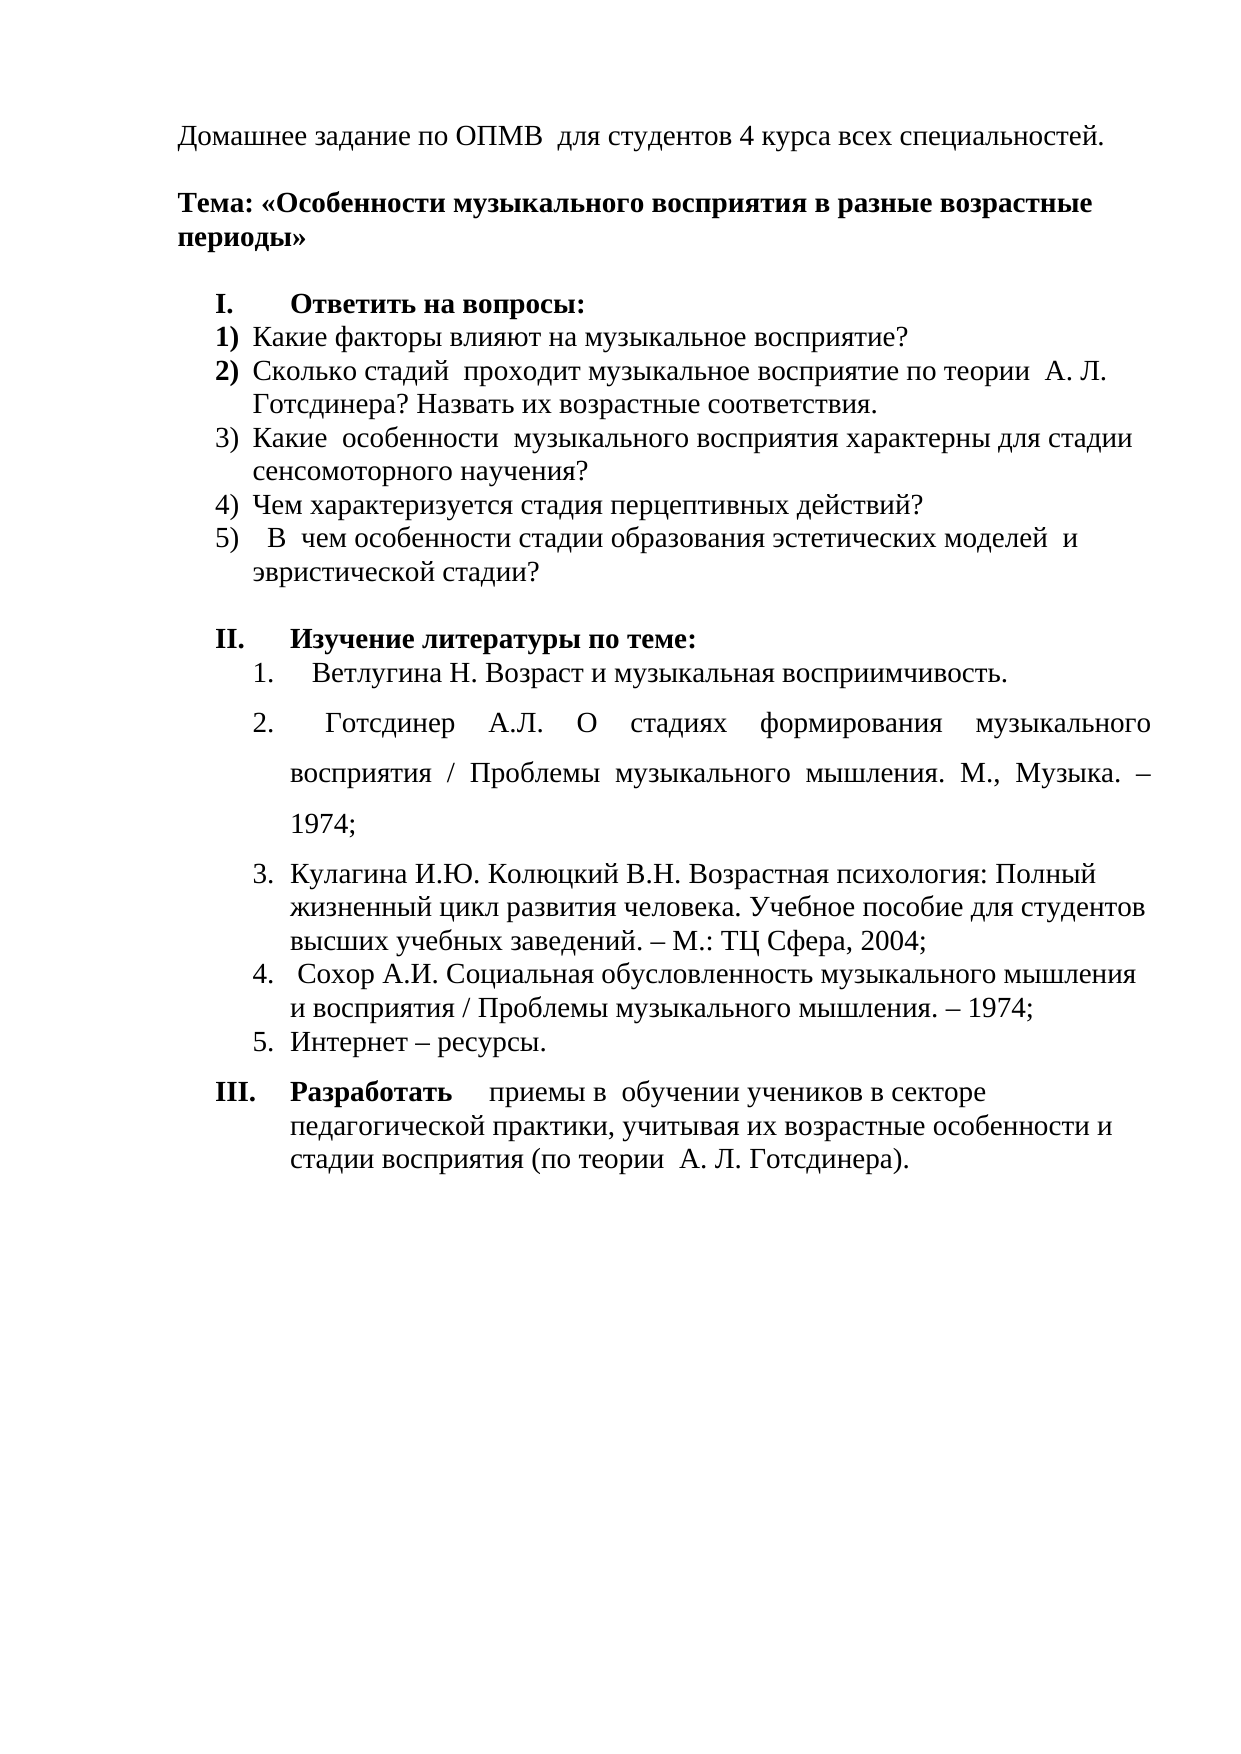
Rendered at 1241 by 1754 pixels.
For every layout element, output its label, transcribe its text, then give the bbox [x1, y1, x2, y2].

list Какие особенности музыкального восприятия характерны для стадии сенсомоторного научения? [215, 420, 1152, 487]
list Какие факторы влияют на музыкальное восприятие? [215, 319, 1152, 353]
list Изучение литературы по теме: [215, 621, 1152, 655]
list Ответить на вопросы: [215, 286, 1152, 319]
text Тема: «Особенности музыкального восприятия в разные возрастные периоды» [177, 185, 1152, 252]
text Домашнее задание по ОПМВ для студентов 4 курса всех специальностей. [177, 118, 1152, 152]
list Сохор А.И. Социальная обусловленность музыкального мышления и восприятия / Проблемы музыкального мышления. – 1974; [252, 957, 1152, 1024]
list В чем особенности стадии образования эстетических моделей и эвристической стадии? [215, 521, 1152, 588]
list Чем характеризуется стадия перцептивных действий? [215, 487, 1152, 521]
list Интернет – ресурсы. [252, 1024, 1152, 1057]
list Кулагина И.Ю. Колюцкий В.Н. Возрастная психология: Полный жизненный цикл развития человека. Учебное пособие для студентов высших учебных заведений. – М.: ТЦ Сфера, 2004; [252, 856, 1152, 957]
list Готсдинер А.Л. О стадиях формирования музыкального восприятия / Проблемы музыкального мышления. М., Музыка. – 1974; [252, 705, 1152, 839]
list Сколько стадий проходит музыкальное восприятие по теории А. Л. Готсдинера? Назвать их возрастные соответствия. [215, 353, 1152, 420]
list Разработать приемы в обучении учеников в секторе педагогической практики, учитывая их возрастные особенности и стадии восприятия (по теории А. Л. Готсдинера). [215, 1074, 1152, 1175]
list Ветлугина Н. Возраст и музыкальная восприимчивость. [252, 655, 1152, 688]
